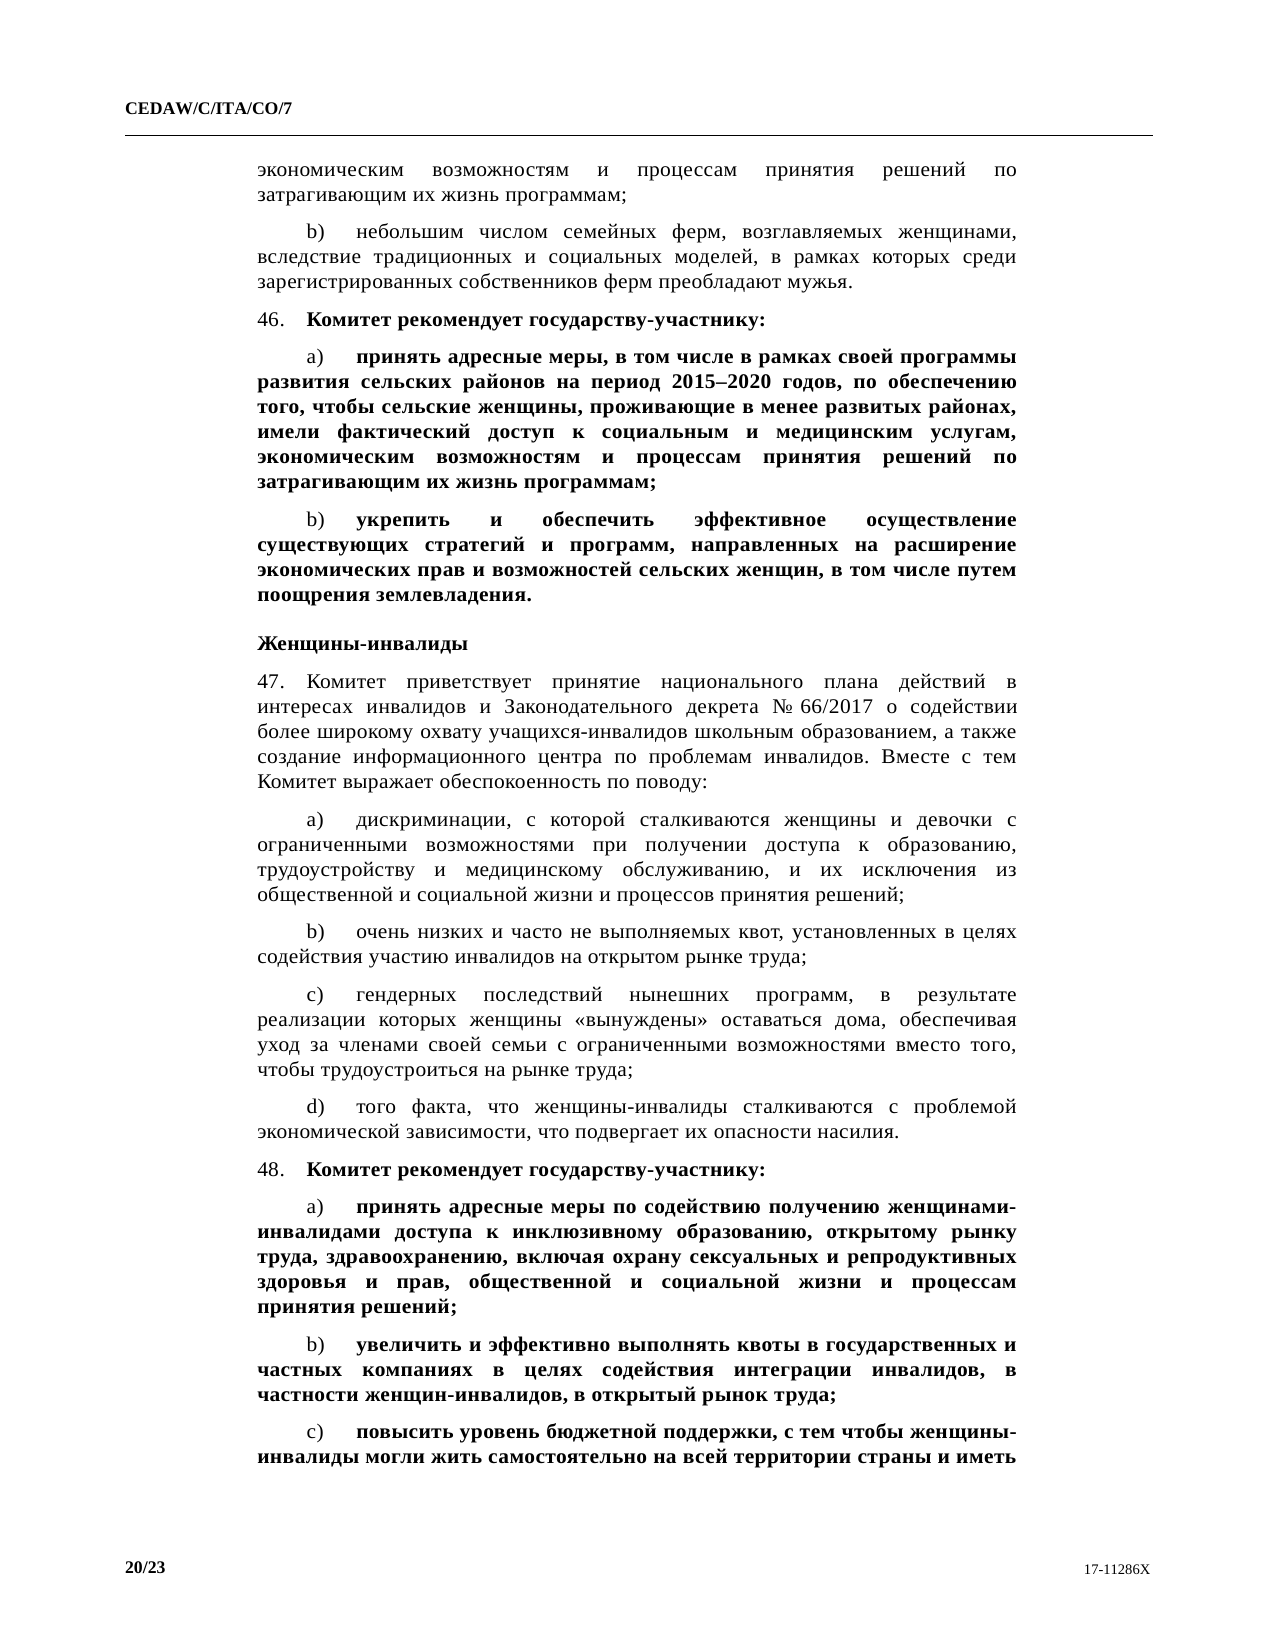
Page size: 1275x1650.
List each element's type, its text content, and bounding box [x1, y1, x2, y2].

text 46. Комитет рекомендует государству-участнику: [257, 306, 1018, 331]
text b) очень низких и часто не выполняемых квот, установленных в целях содействия участию инвалидов на открытом рынке труда; [257, 918, 1018, 968]
text b) укрепить и обеспечить эффективное осуществление существующих стратегий и программ, направленных на расширение экономических прав и возможностей сельских женщин, в том числе путем поощрения землевладения. [257, 506, 1018, 606]
text a) принять адресные меры, в том числе в рамках своей программы развития сельских районов на период 2015–2020 годов, по обеспечению того, чтобы сельские женщины, проживающие в менее развитых районах, имели фактический доступ к социальным и медицинским услугам, экономическим возможностям и процессам принятия решений по затрагивающим их жизнь программам; [257, 343, 1018, 493]
text b) увеличить и эффективно выполнять квоты в государственных и частных компаниях в целях содействия интеграции инвалидов, в частности женщин-инвалидов, в открытый рынок труда; [257, 1331, 1018, 1406]
text a) дискриминации, с которой сталкиваются женщины и девочки с ограниченными возможностями при получении доступа к образованию, трудоустройству и медицинскому обслуживанию, и их исключения из общественной и социальной жизни и процессов принятия решений; [257, 806, 1018, 906]
text c) гендерных последствий нынешних программ, в результате реализации которых женщины «вынуждены» оставаться дома, обеспечивая уход за членами своей семьи с ограниченными возможностями вместо того, чтобы трудоустроиться на рынке труда; [257, 981, 1018, 1081]
text 48. Комитет рекомендует государству-участнику: [257, 1156, 1018, 1181]
text d) того факта, что женщины-инвалиды сталкиваются с проблемой экономической зависимости, что подвергает их опасности насилия. [257, 1093, 1018, 1143]
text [257, 156, 1018, 206]
text 47. Комитет приветствует принятие национального плана действий в интересах инвалидов и Законодательного декрета № 66/2017 о содействии более широкому охвату учащихся-инвалидов школьным образованием, а также создание информационного центра по проблемам инвалидов. Вместе с тем Комитет выражает обеспокоенность по поводу: [257, 668, 1018, 793]
text a) принять адресные меры по содействию получению женщинами-инвалидами доступа к инклюзивному образованию, открытому рынку труда, здравоохранению, включая охрану сексуальных и репродуктивных здоровья и прав, общественной и социальной жизни и процессам принятия решений; [257, 1193, 1018, 1318]
text Женщины-инвалиды [125, 631, 1019, 656]
text b) небольшим числом семейных ферм, возглавляемых женщинами, вследствие традиционных и социальных моделей, в рамках которых среди зарегистрированных собственников ферм преобладают мужья. [257, 218, 1018, 293]
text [257, 1418, 1018, 1468]
